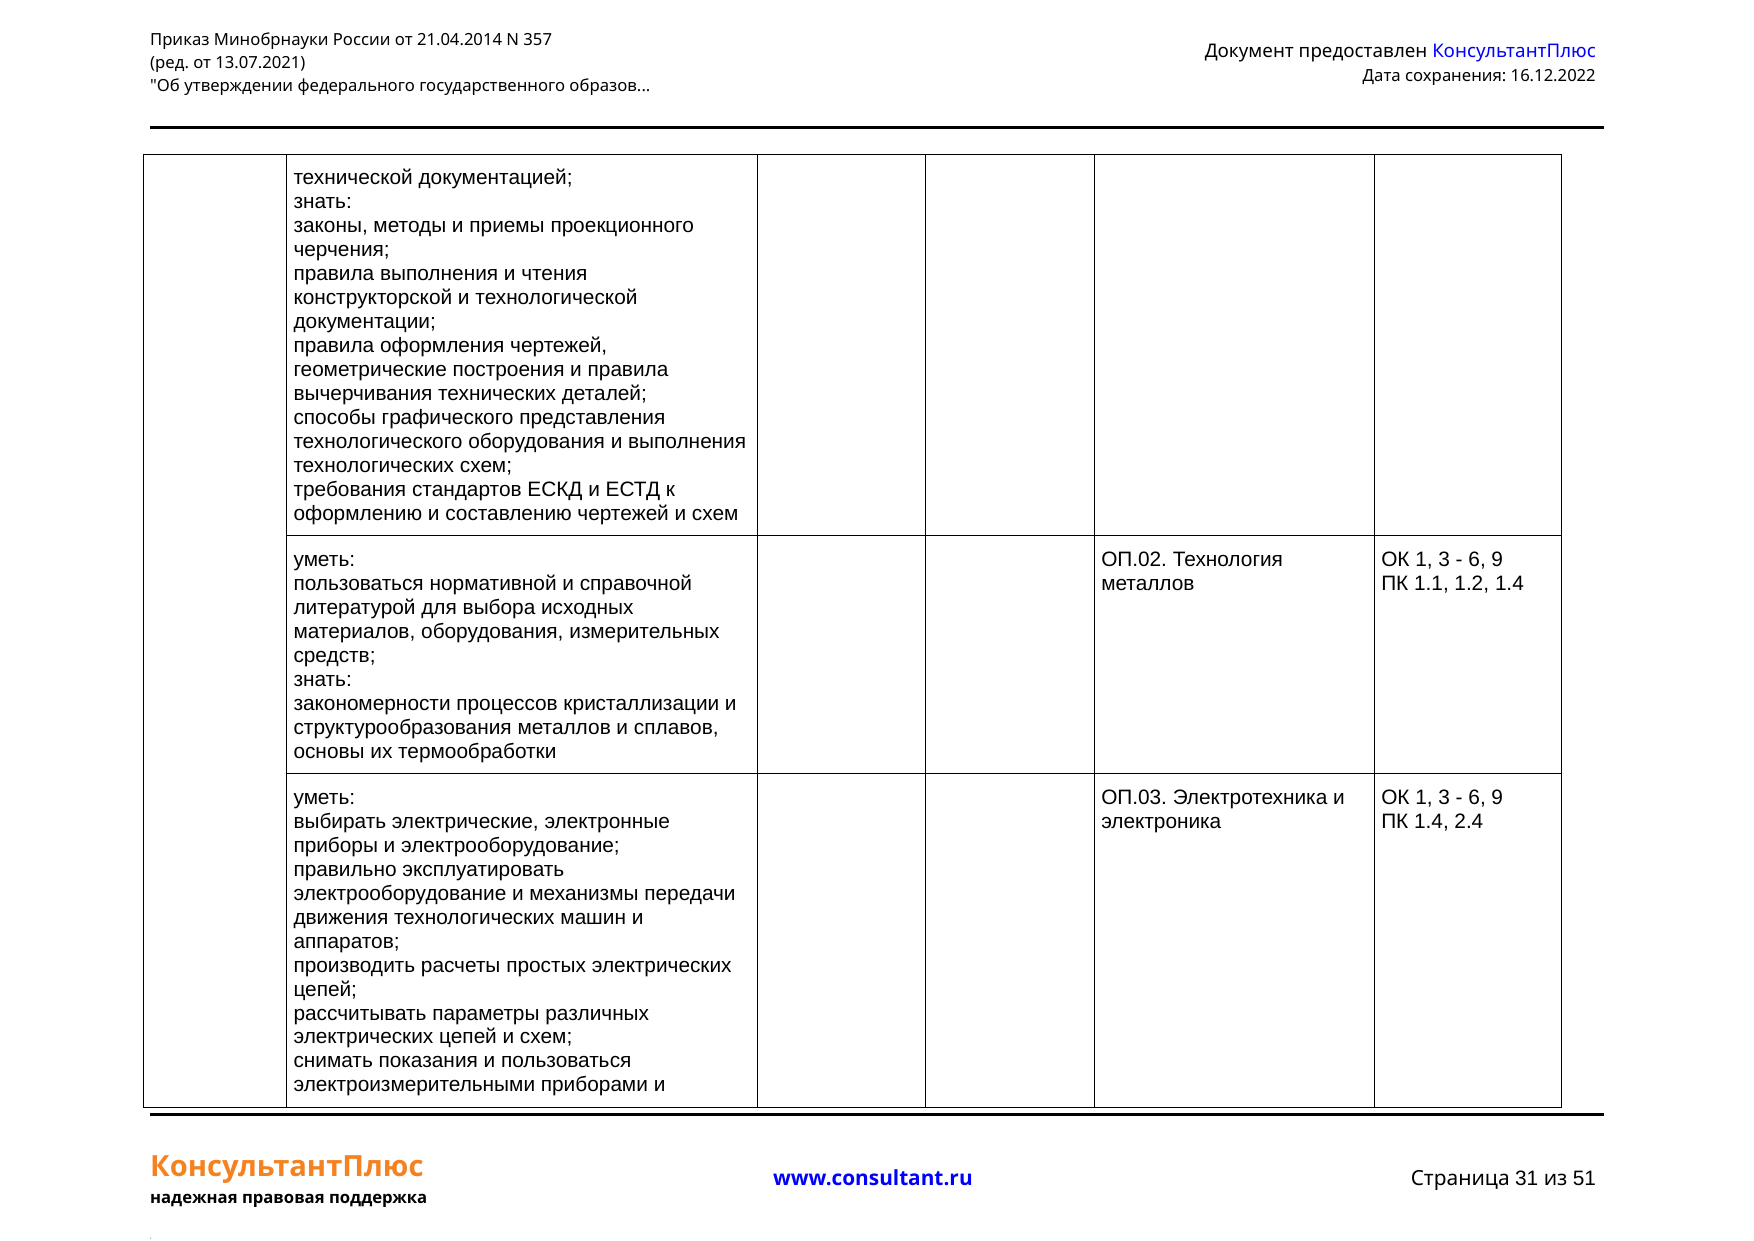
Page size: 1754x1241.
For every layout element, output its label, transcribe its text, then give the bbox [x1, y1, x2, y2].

table_cell [926, 536, 1094, 773]
table_cell [926, 774, 1094, 1107]
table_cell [1095, 155, 1374, 535]
table_cell ОП.02. Технология металлов [1095, 536, 1374, 773]
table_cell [287, 155, 757, 535]
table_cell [1375, 155, 1561, 535]
table_cell ОК 1, 3 - 6, 9 ПК 1.1, 1.2, 1.4 [1375, 536, 1561, 773]
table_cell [1375, 774, 1561, 1107]
table_cell уметь: пользоваться нормативной и справочной литературой для выбора исходных материалов, оборудования, измерительных средств; знать: закономерности процессов кристаллизации и структурообразования металлов и сплавов, основы их термообработки [287, 536, 757, 773]
table_cell [758, 536, 925, 773]
table_cell [758, 774, 925, 1107]
table_cell [758, 155, 925, 535]
table_cell [926, 155, 1094, 535]
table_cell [287, 774, 757, 1107]
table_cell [1095, 774, 1374, 1107]
